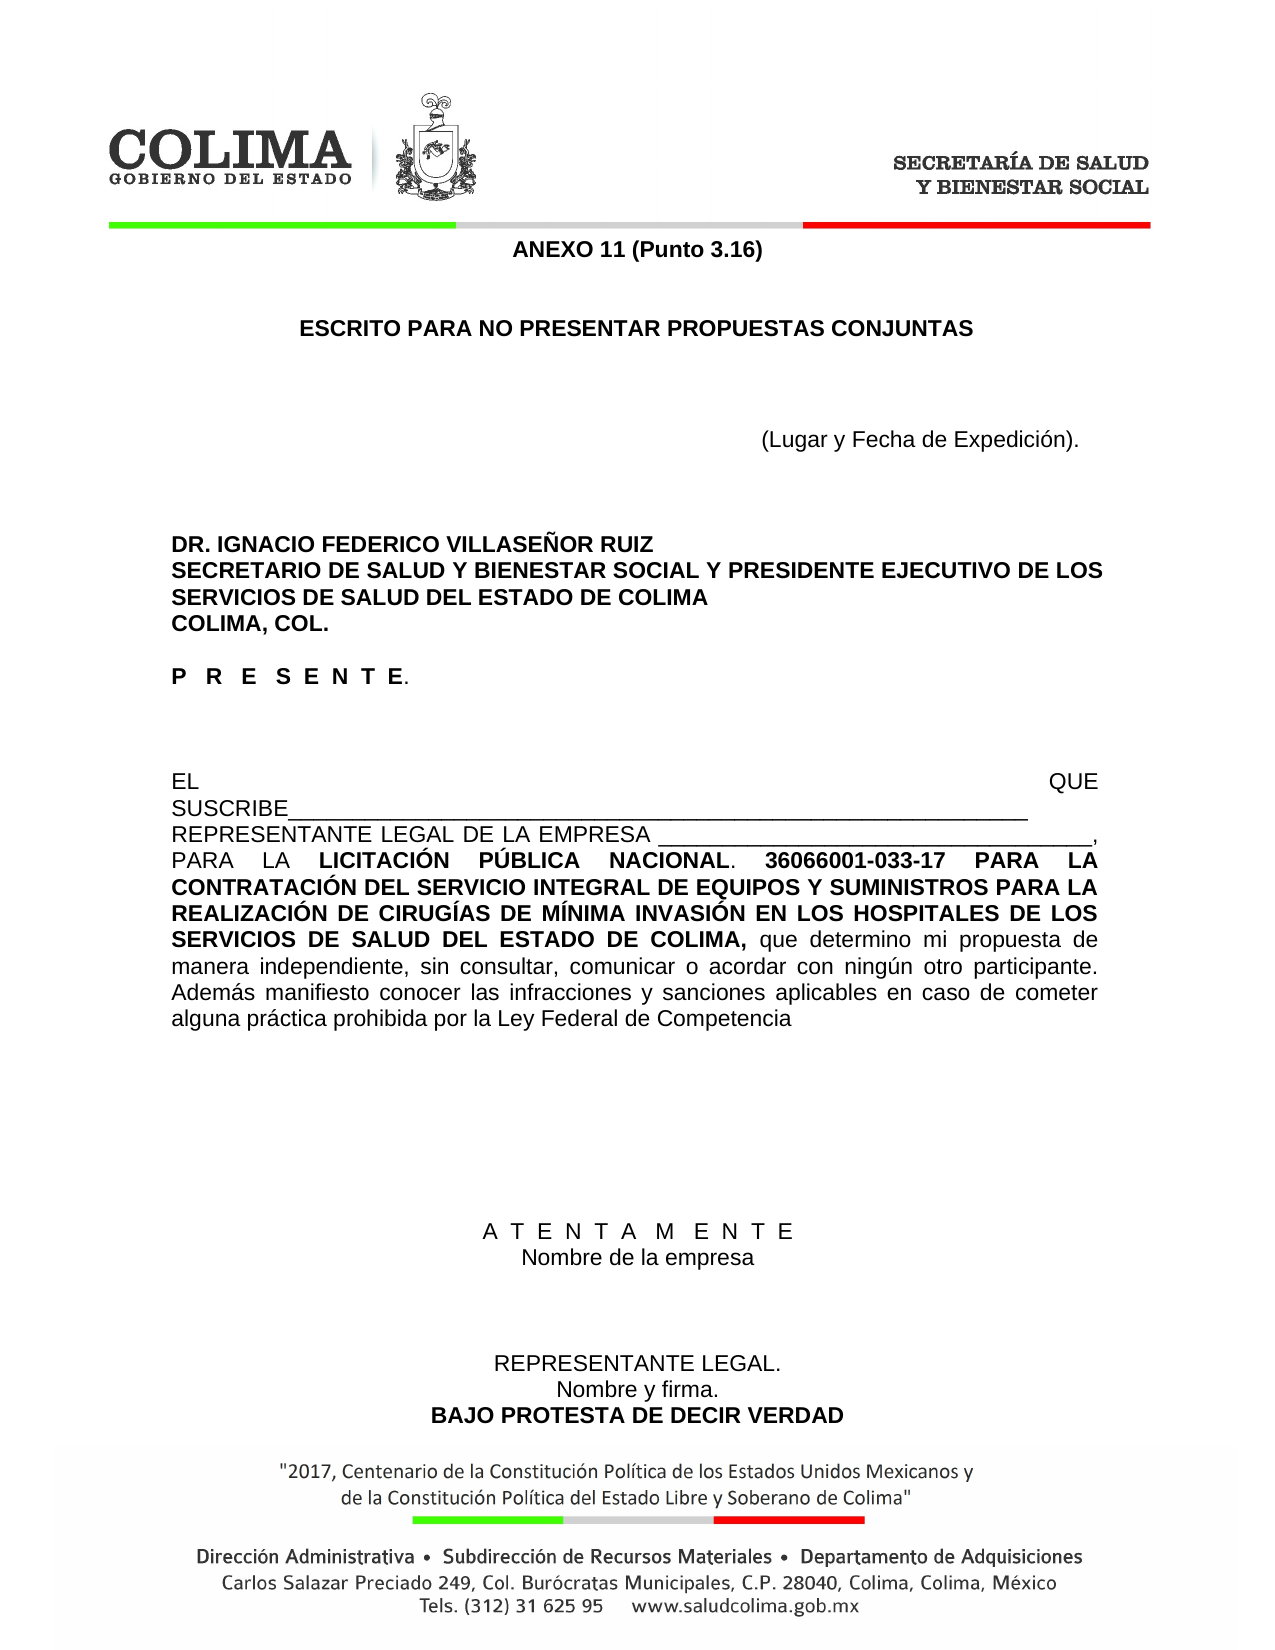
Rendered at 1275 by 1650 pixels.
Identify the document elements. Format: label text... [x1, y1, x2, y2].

text Nombre y firma. [171, 1376, 1104, 1402]
text EL QUE SUSCRIBE__________________________________________________________ REPRESENTANTE LEGAL DE LA EMPRESA __________________________________, PARA LA LICITACIÓN PÚBLICA NACIONAL. 36066001-033-17 PARA LA CONTRATACIÓN DEL SERVICIO INTEGRAL DE EQUIPOS Y SUMINISTROS PARA LA REALIZACIÓN DE CIRUGÍAS DE MÍNIMA INVASIÓN EN LOS HOSPITALES DE LOS SERVICIOS DE SALUD DEL ESTADO DE COLIMA, que determino mi propuesta de manera independiente, sin consultar, comunicar o acordar con ningún otro participante. Además manifiesto conocer las infracciones y sanciones aplicables en caso de cometer alguna práctica prohibida por la Ley Federal de Competencia [171, 768, 1098, 1032]
text A T E N T A M E N T E [171, 1218, 1104, 1244]
text ESCRITO PARA NO PRESENTAR PROPUESTAS CONJUNTAS [171, 315, 1102, 342]
text P R E S E N T E. [171, 663, 1104, 689]
subtitle DR. IGNACIO FEDERICO VILLASEÑOR RUIZ [171, 531, 1104, 557]
text REPRESENTANTE LEGAL. [171, 1350, 1104, 1376]
text BAJO PROTESTA DE DECIR VERDAD [171, 1402, 1104, 1429]
picture [0, 7, 1261, 238]
text Nombre de la empresa [171, 1244, 1104, 1271]
text ANEXO 11 (Punto 3.16) [171, 236, 1104, 263]
text SECRETARIO DE SALUD Y BIENESTAR SOCIAL Y PRESIDENTE EJECUTIVO DE LOS SERVICIOS DE SALUD DEL ESTADO DE COLIMA [171, 557, 1104, 610]
text COLIMA, COL. [171, 610, 1104, 636]
picture [55, 1446, 1238, 1650]
text (Lugar y Fecha de Expedición). [761, 426, 1104, 452]
